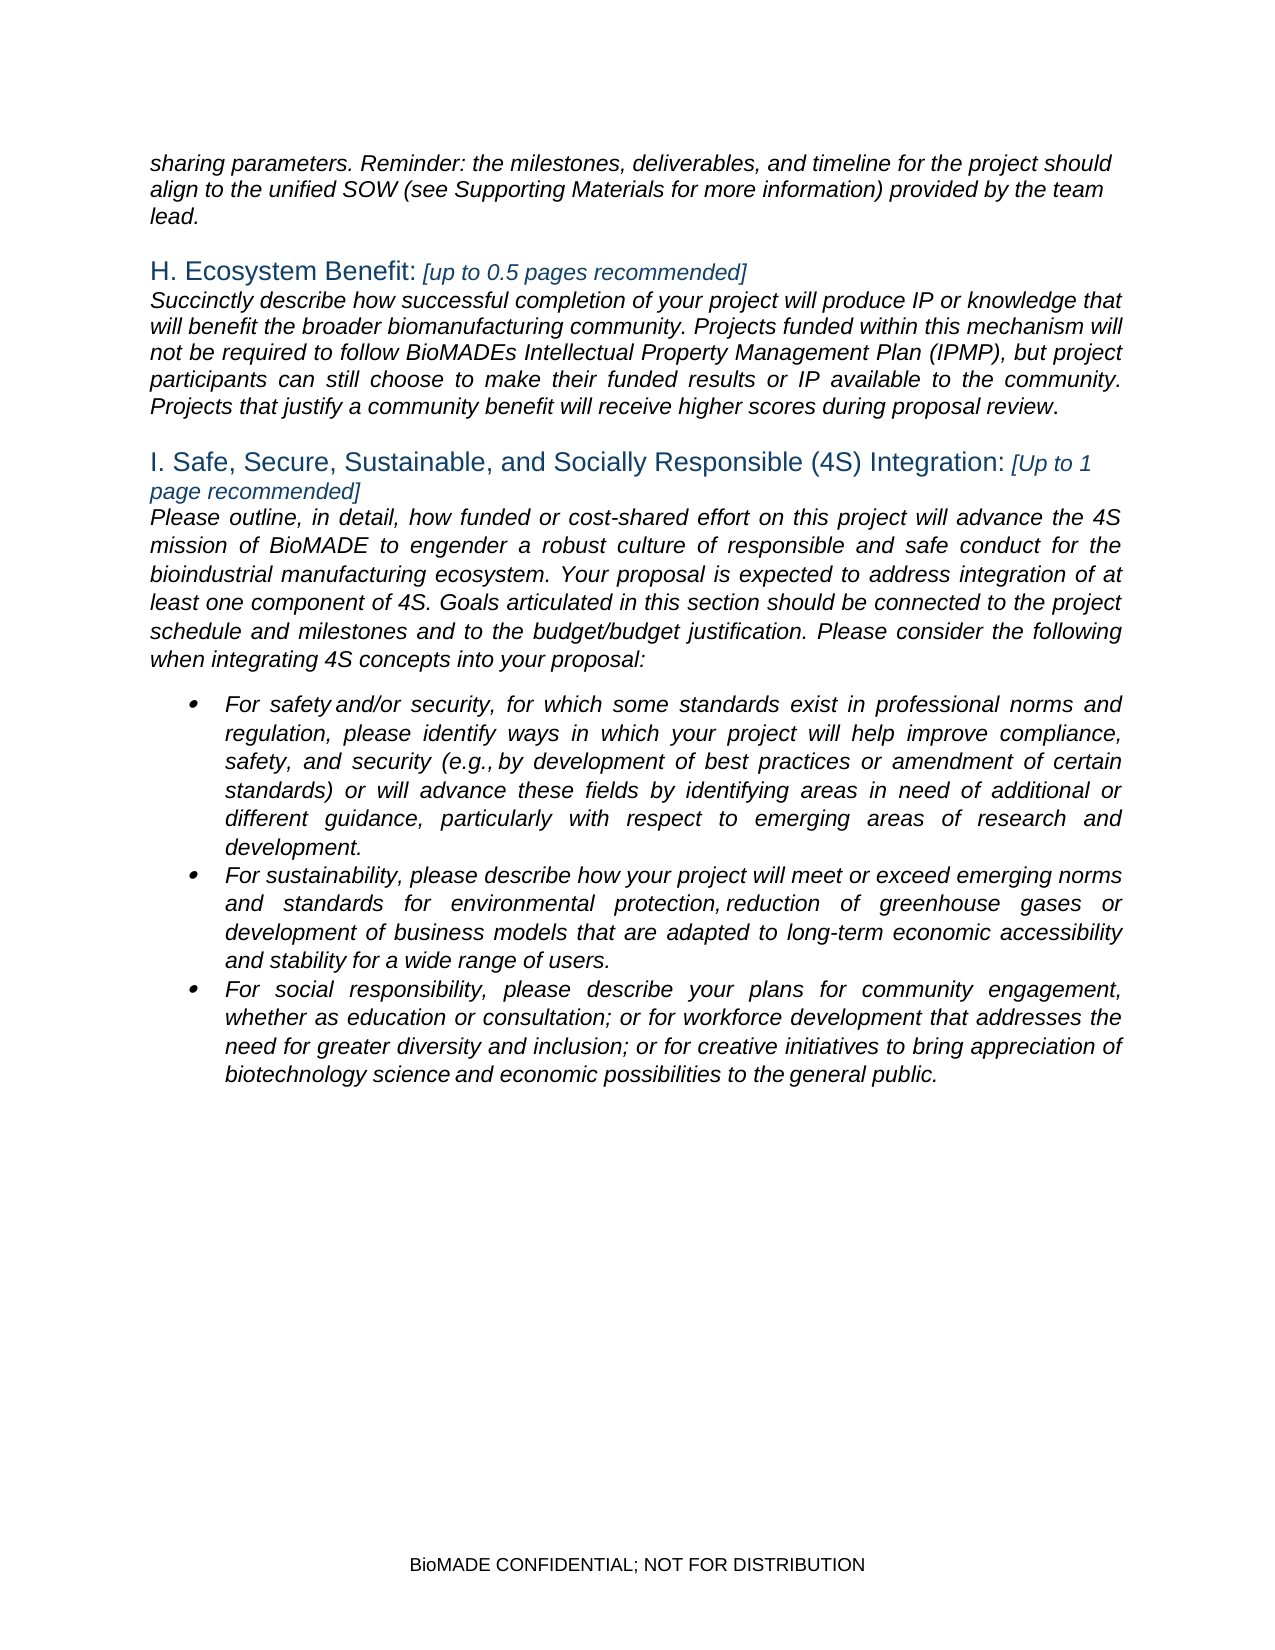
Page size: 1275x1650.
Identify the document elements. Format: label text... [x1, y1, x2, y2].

text Succinctly describe how successful completion of your project will produce IP or knowledge that will benefit the broader biomanufacturing community. Projects funded within this mechanism will not be required to follow BioMADEs Intellectual Property Management Plan (IPMP), but project participants can still choose to make their funded results or IP available to the community. Projects that justify a community benefit will receive higher scores during proposal review. [150, 287, 1125, 420]
list For sustainability, please describe how your project will meet or exceed emerging norms and standards for environmental protection, reduction of greenhouse gases or development of business models that are adapted to long-term economic accessibility and stability for a wide range of users. [187, 862, 1125, 974]
list For safety and/or security, for which some standards exist in professional norms and regulation, please identify ways in which your project will help improve compliance, safety, and security (e.g., by development of best practices or amendment of certain standards) or will advance these fields by identifying areas in need of additional or different guidance, particularly with respect to emerging areas of research and development. [187, 691, 1125, 860]
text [150, 150, 1125, 229]
list For social responsibility, please describe your plans for community engagement, whether as education or consultation; or for workforce development that addresses the need for greater diversity and inclusion; or for creative initiatives to bring appreciation of biotechnology science and economic possibilities to the general public. [187, 976, 1125, 1087]
text H. Ecosystem Benefit: [up to 0.5 pages recommended] [150, 255, 1125, 287]
text I. Safe, Secure, Sustainable, and Socially Responsible (4S) Integration: [Up to 1 page recommended] [150, 446, 1125, 504]
text Please outline, in detail, how funded or cost-shared effort on this project will advance the 4S mission of BioMADE to engender a robust culture of responsible and safe conduct for the bioindustrial manufacturing ecosystem. Your proposal is expected to address integration of at least one component of 4S. Goals articulated in this section should be connected to the project schedule and milestones and to the budget/budget justification. Please consider the following when integrating 4S concepts into your proposal: [150, 504, 1125, 673]
